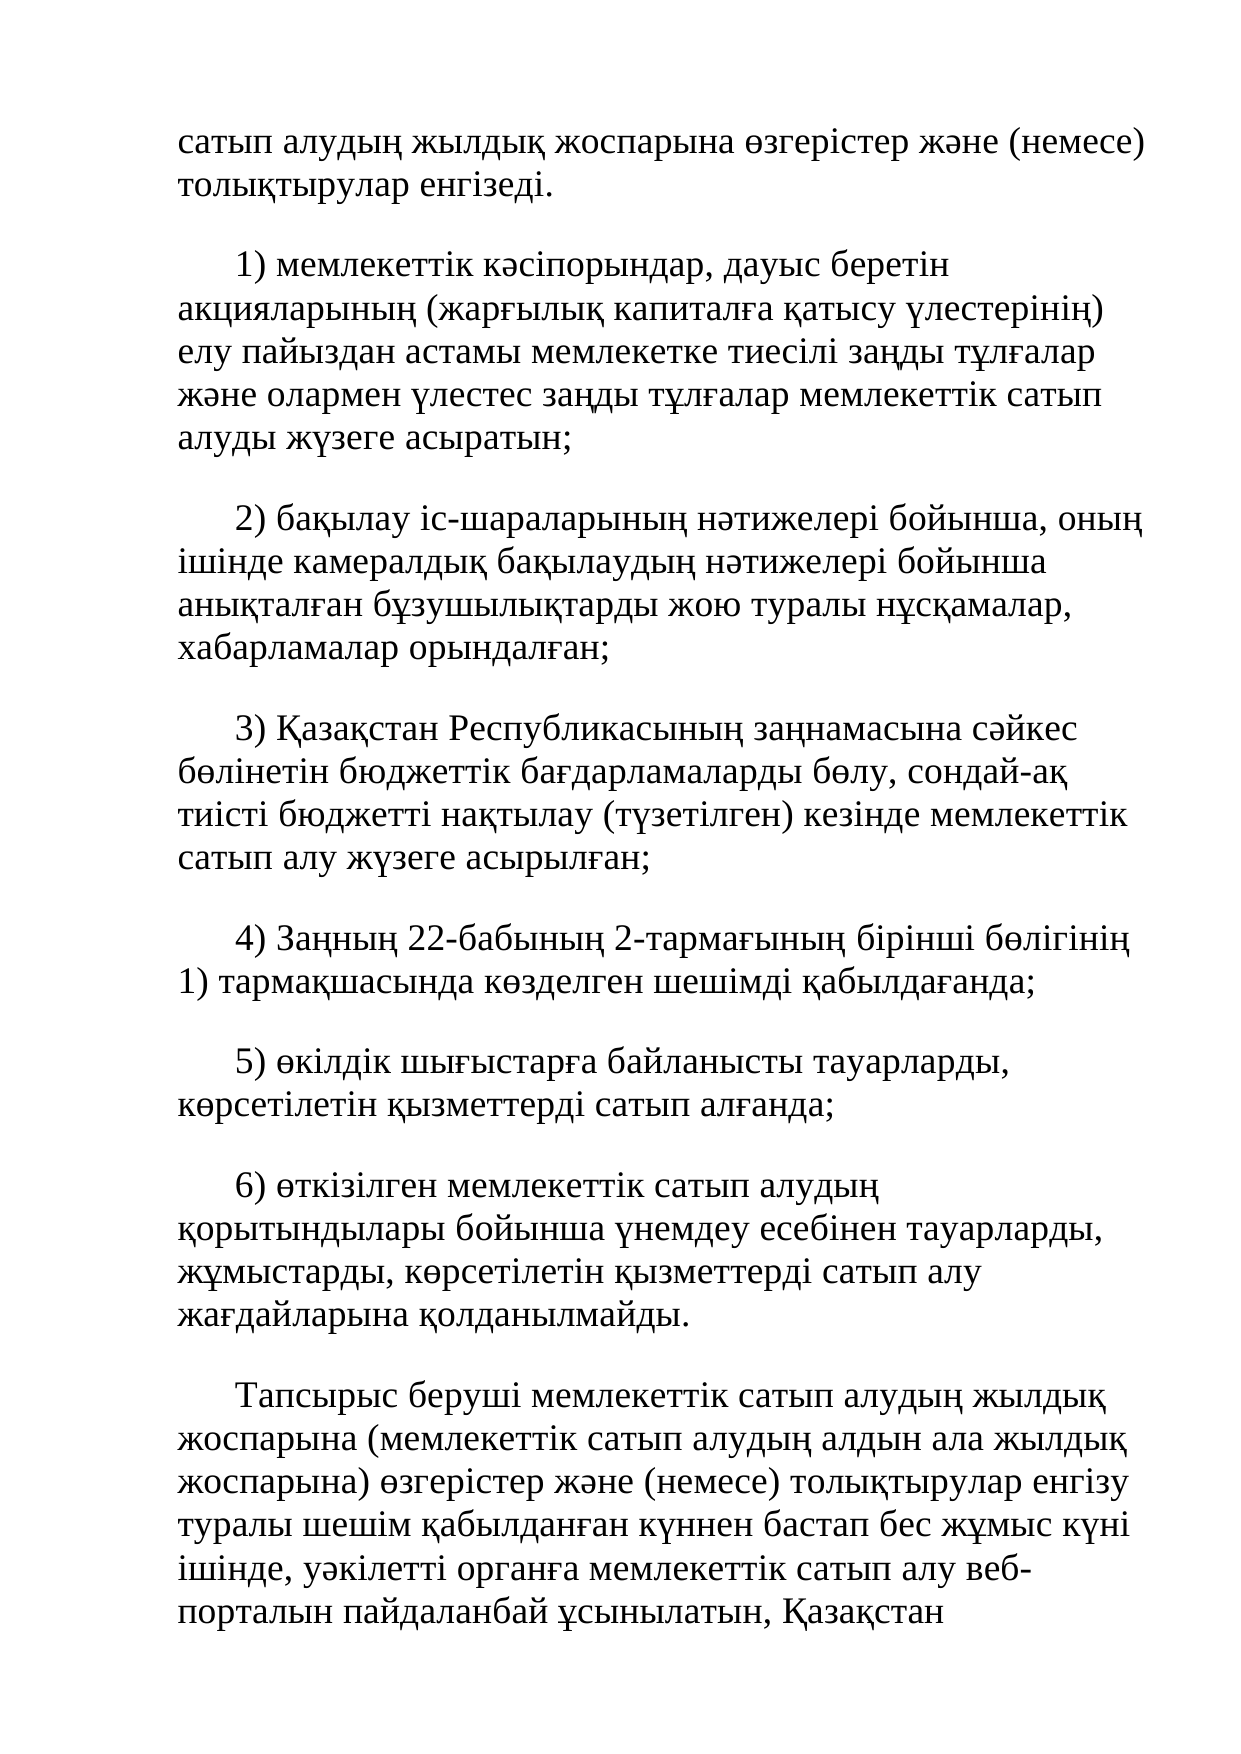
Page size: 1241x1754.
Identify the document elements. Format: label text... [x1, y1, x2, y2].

text 6) өткізілген мемлекеттік сатып алудың қорытындылары бойынша үнемдеу есебінен тауарларды, жұмыстарды, көрсетілетін қызметтерді сатып алу жағдайларына қолданылмайды. [177, 1162, 1152, 1335]
text 2) бақылау іс-шараларының нәтижелері бойынша, оның ішінде камералдық бақылаудың нәтижелері бойынша анықталған бұзушылықтарды жою туралы нұсқамалар, хабарламалар орындалған; [177, 495, 1152, 667]
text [177, 118, 1152, 204]
text 5) өкілдік шығыстарға байланысты тауарларды, көрсетілетін қызметтерді сатып алғанда; [177, 1039, 1152, 1125]
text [177, 1372, 1152, 1631]
text 3) Қазақстан Республикасының заңнамасына сәйкес бөлінетін бюджеттік бағдарламаларды бөлу, сондай-ақ тиісті бюджетті нақтылау (түзетілген) кезінде мемлекеттік сатып алу жүзеге асырылған; [177, 705, 1152, 877]
text 1) мемлекеттік кәсіпорындар, дауыс беретін акцияларының (жарғылық капиталға қатысу үлестерінің) елу пайыздан астамы мемлекетке тиесілі заңды тұлғалар және олармен үлестес заңды тұлғалар мемлекеттік сатып алуды жүзеге асыратын; [177, 242, 1152, 457]
text 4) Заңның 22-бабының 2-тармағының бірінші бөлігінің 1) тармақшасында көзделген шешімді қабылдағанда; [177, 915, 1152, 1001]
